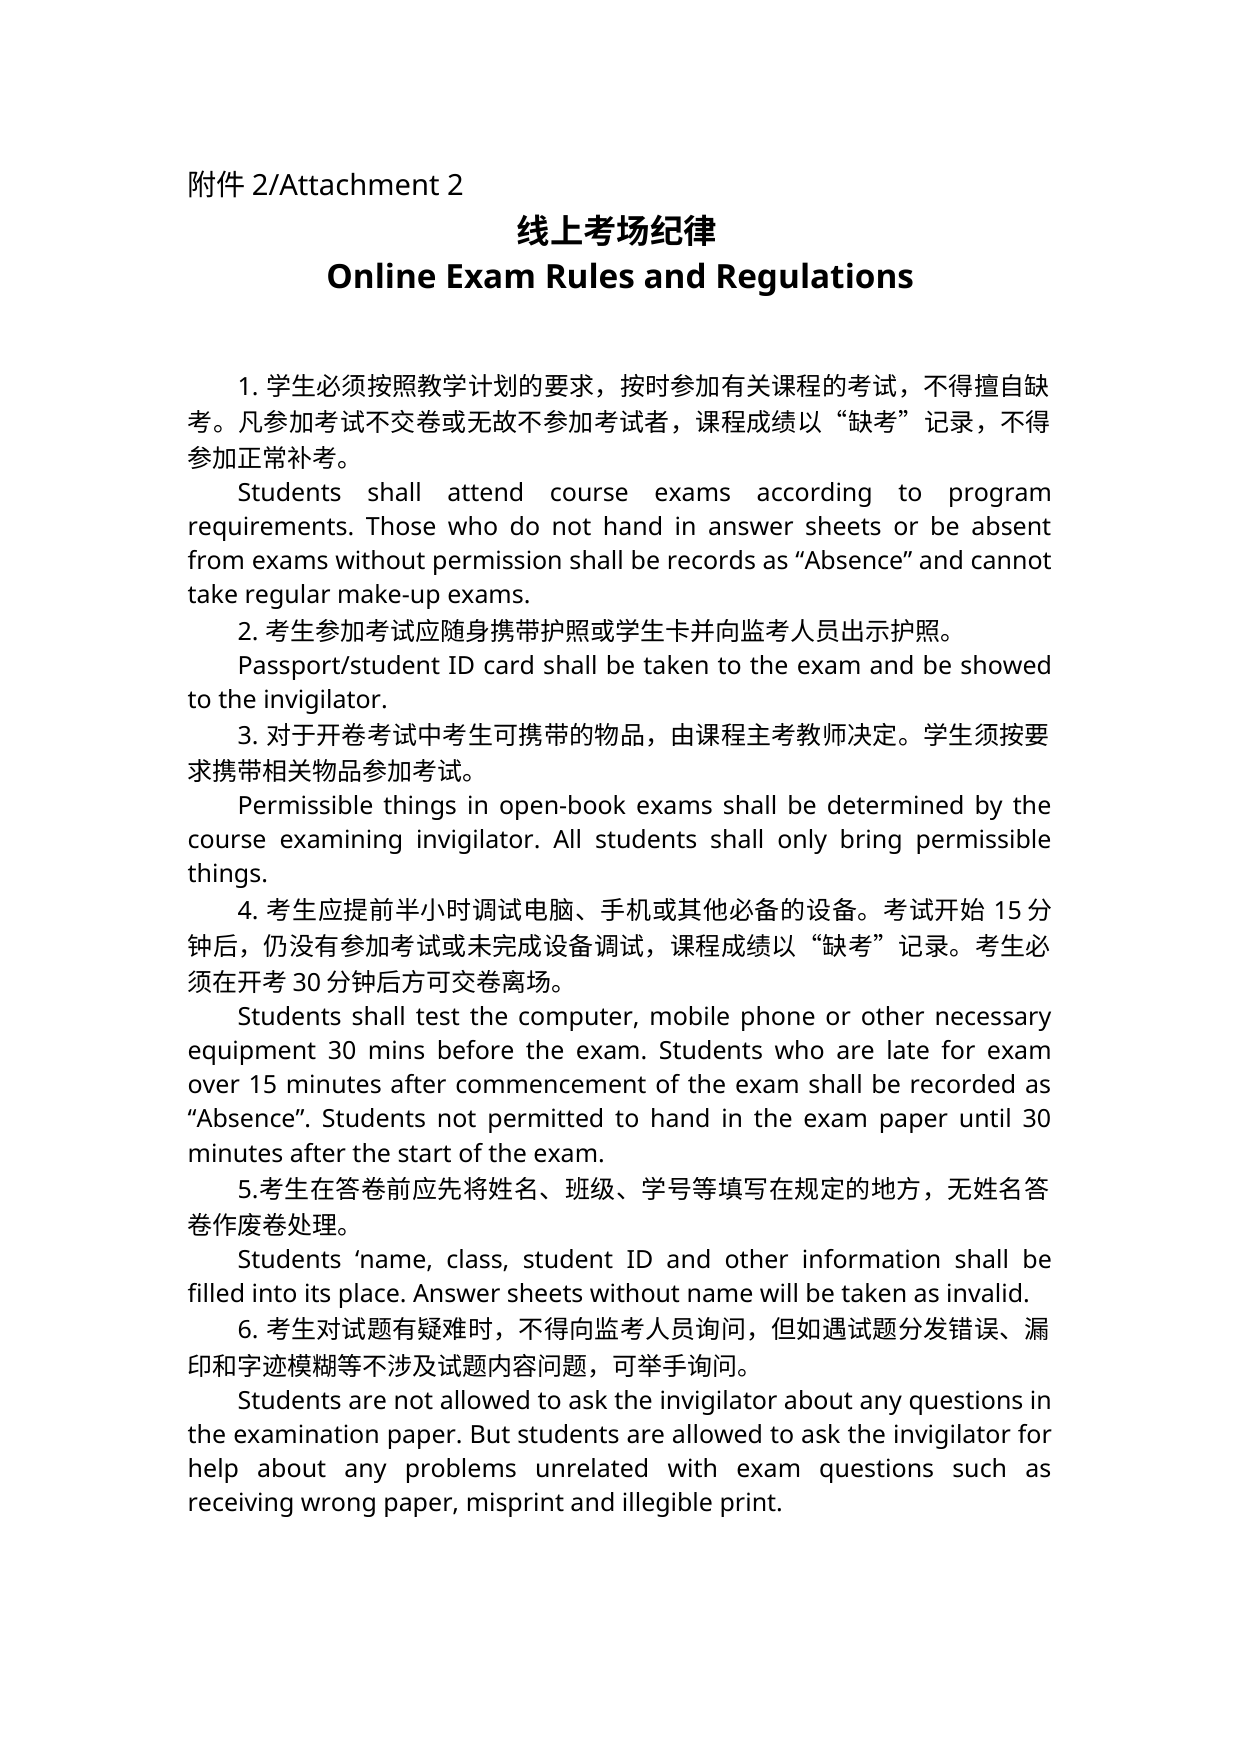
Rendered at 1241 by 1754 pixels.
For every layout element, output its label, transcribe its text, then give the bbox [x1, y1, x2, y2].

text 3. 对于开卷考试中考生可携带的物品，由课程主考教师决定。学生须按要求携带相关物品参加考试。 [187, 716, 1053, 788]
text Passport/student ID card shall be taken to the exam and be showed to the invigilator. [187, 647, 1053, 716]
text Students shall test the computer, mobile phone or other necessary equipment 30 mins before the exam. Students who are late for exam over 15 minutes after commencement of the exam shall be recorded as “Absence”. Students not permitted to hand in the exam paper until 30 minutes after the start of the exam. [187, 999, 1053, 1169]
text 5.考生在答卷前应先将姓名、班级、学号等填写在规定的地方，无姓名答卷作废卷处理。 [187, 1169, 1053, 1242]
text 1. 学生必须按照教学计划的要求，按时参加有关课程的考试，不得擅自缺考。凡参加考试不交卷或无故不参加考试者，课程成绩以“缺考”记录，不得参加正常补考。 [187, 366, 1053, 475]
text Permissible things in open-book exams shall be determined by the course examining invigilator. All students shall only bring permissible things. [187, 788, 1053, 890]
text 2. 考生参加考试应随身携带护照或学生卡并向监考人员出示护照。 [187, 611, 1053, 647]
text Online Exam Rules and Regulations [187, 253, 1053, 298]
text Students are not allowed to ask the invigilator about any questions in the examination paper. But students are allowed to ask the invigilator for help about any problems unrelated with exam questions such as receiving wrong paper, misprint and illegible print. [187, 1382, 1053, 1519]
text 6. 考生对试题有疑难时，不得向监考人员询问，但如遇试题分发错误、漏印和字迹模糊等不涉及试题内容问题，可举手询问。 [187, 1310, 1053, 1382]
text Students shall attend course exams according to program requirements. Those who do not hand in answer sheets or be absent from exams without permission shall be records as “Absence” and cannot take regular make-up exams. [187, 475, 1053, 611]
text 4. 考生应提前半小时调试电脑、手机或其他必备的设备。考试开始15分钟后，仍没有参加考试或未完成设备调试，课程成绩以“缺考”记录。考生必须在开考30分钟后方可交卷离场。 [187, 890, 1053, 999]
text 附件2/Attachment 2 [187, 162, 1053, 204]
text 线上考场纪律 [187, 204, 1053, 253]
text Students ‘name, class, student ID and other information shall be filled into its place. Answer sheets without name will be taken as invalid. [187, 1242, 1053, 1310]
